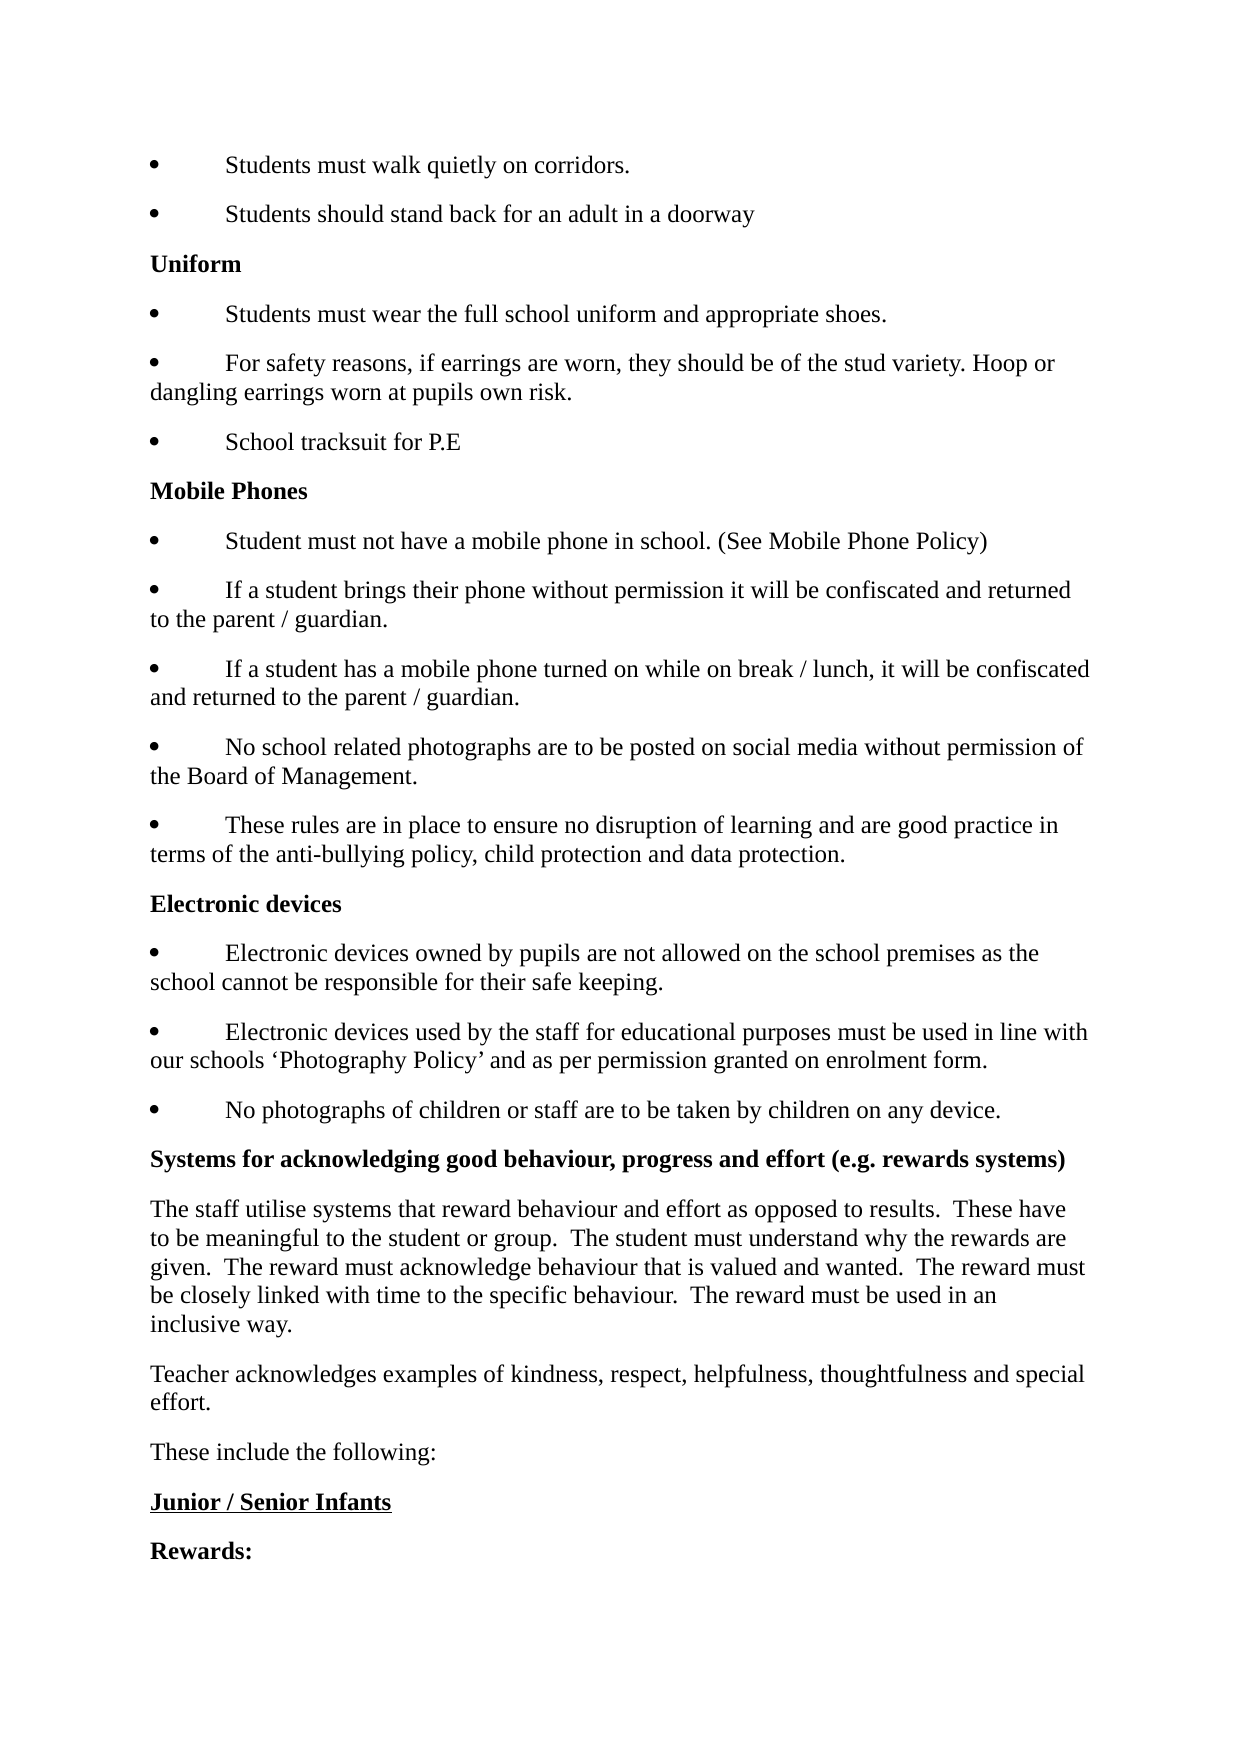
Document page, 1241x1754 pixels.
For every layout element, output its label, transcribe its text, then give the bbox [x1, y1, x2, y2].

text These include the following: [150, 1437, 1090, 1466]
list Electronic devices owned by pupils are not allowed on the school premises as the school cannot be responsible for their safe keeping. [150, 938, 1090, 996]
text Teacher acknowledges examples of kindness, respect, helpfulness, thoughtfulness and special effort. [150, 1359, 1090, 1416]
list Systems for acknowledging good behaviour, progress and effort (e.g. rewards systems) [150, 1144, 1090, 1173]
list Student must not have a mobile phone in school. (See Mobile Phone Policy) [150, 526, 1090, 554]
list Students must walk quietly on corridors. [150, 150, 1090, 179]
text The staff utilise systems that reward behaviour and effort as opposed to results. These have to be meaningful to the student or group. The student must understand why the rewards are given. The reward must acknowledge behaviour that is valued and wanted. The reward must be closely linked with time to the specific behaviour. The reward must be used in an inclusive way. [150, 1194, 1090, 1338]
list If a student brings their phone without permission it will be confiscated and returned to the parent / guardian. [150, 575, 1090, 633]
list No school related photographs are to be posted on social media without permission of the Board of Management. [150, 732, 1090, 789]
list For safety reasons, if earrings are worn, they should be of the stud variety. Hoop or dangling earrings worn at pupils own risk. [150, 348, 1090, 406]
list No photographs of children or staff are to be taken by children on any device. [150, 1095, 1090, 1124]
text Rewards: [150, 1536, 1090, 1565]
text Electronic devices [150, 889, 1090, 917]
list Students must wear the full school uniform and appropriate shoes. [150, 299, 1090, 327]
text Uniform [150, 249, 1090, 278]
list School tracksuit for P.E [150, 427, 1090, 455]
list Electronic devices used by the staff for educational purposes must be used in line with our schools ‘Photography Policy’ and as per permission granted on enrolment form. [150, 1017, 1090, 1074]
list Students should stand back for an adult in a doorway [150, 199, 1090, 228]
text Mobile Phones [150, 476, 1090, 505]
list If a student has a mobile phone turned on while on break / lunch, it will be confiscated and returned to the parent / guardian. [150, 654, 1090, 711]
list These rules are in place to ensure no disruption of learning and are good practice in terms of the anti-bullying policy, child protection and data protection. [150, 810, 1090, 868]
text Junior / Senior Infants [150, 1487, 1090, 1515]
